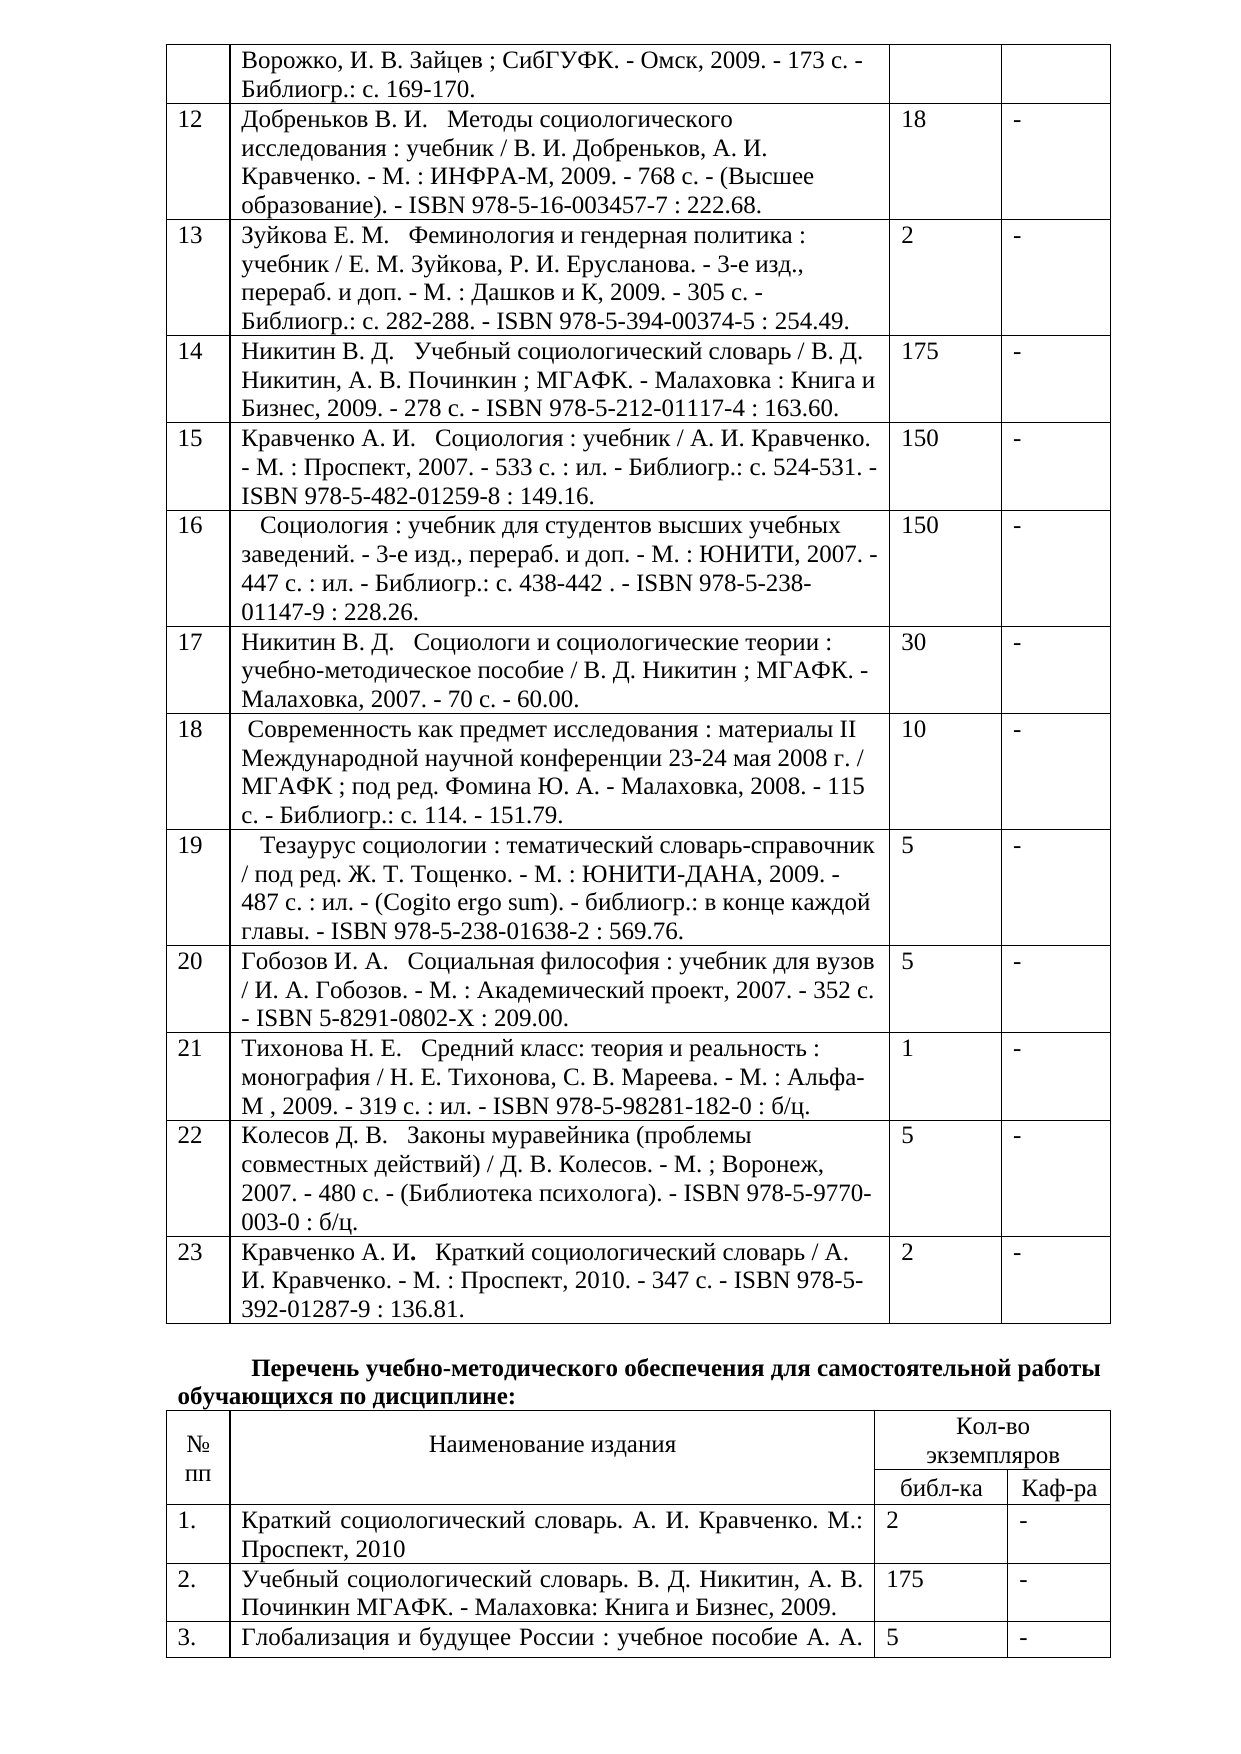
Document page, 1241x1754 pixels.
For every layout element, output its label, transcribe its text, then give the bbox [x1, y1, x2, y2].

table_cell Зуйкова Е. М. Феминология и гендерная политика : учебник / Е. М. Зуйкова, Р. И. Ерусланова. - 3-е изд., перераб. и доп. - М. : Дашков и К, 2009. - 305 с. - Библиогр.: с. 282-288. - ISBN 978-5-394-00374-5 : 254.49. [231, 220, 889, 335]
table_cell Никитин В. Д. Учебный социологический словарь / В. Д. Никитин, А. В. Починкин ; МГАФК. - Малаховка : Книга и Бизнес, 2009. - 278 с. - ISBN 978-5-212-01117-4 : 163.60. [231, 336, 889, 422]
table_cell 15 [167, 423, 229, 509]
table_cell [167, 1564, 229, 1621]
table_cell Краткий социологический словарь. А. И. Кравченко. М.: Проспект, 2010 [231, 1505, 874, 1563]
table_cell - [1002, 423, 1110, 509]
table_cell Тезаурус социологии : тематический словарь-справочник / под ред. Ж. Т. Тощенко. - М. : ЮНИТИ-ДАНА, 2009. - 487 с. : ил. - (Cogito ergo sum). - библиогр.: в конце каждой главы. - ISBN 978-5-238-01638-2 : 569.76. [231, 830, 889, 945]
table_cell - [1002, 830, 1110, 945]
table_header № пп [167, 1411, 229, 1504]
table_cell 14 [167, 336, 229, 422]
table_cell - [1002, 45, 1110, 103]
table_cell 5 [890, 830, 1001, 945]
table_header Кол-во экземпляров [875, 1411, 1110, 1469]
table_cell 1 [890, 1033, 1001, 1119]
table_cell 11 [167, 45, 229, 103]
table_cell - [1008, 1505, 1110, 1563]
table_cell 19 [167, 830, 229, 945]
table_cell Учебный социологический словарь. В. Д. Никитин, А. В. Починкин МГАФК. - Малаховка: Книга и Бизнес, 2009. [231, 1564, 874, 1621]
table_cell - [1002, 104, 1110, 219]
table_cell - [1002, 1237, 1110, 1323]
table_cell - [1008, 1622, 1110, 1657]
table_cell библ-ка [875, 1470, 1007, 1504]
table_cell 21 [167, 1033, 229, 1119]
table_cell Колесов Д. В. Законы муравейника (проблемы совместных действий) / Д. В. Колесов. - М. ; Воронеж, 2007. - 480 с. - (Библиотека психолога). - ISBN 978-5-9770-003-0 : б/ц. [231, 1121, 889, 1236]
table_cell - [1002, 511, 1110, 626]
table_cell - [1008, 1564, 1110, 1621]
table_cell 2 [890, 1237, 1001, 1323]
table_cell - [1002, 714, 1110, 829]
table_cell 5 [890, 1121, 1001, 1236]
table_cell 30 [890, 627, 1001, 713]
table_cell Тихонова Н. Е. Средний класс: теория и реальность : монография / Н. Е. Тихонова, С. В. Мареева. - М. : Альфа-М , 2009. - 319 с. : ил. - ISBN 978-5-98281-182-0 : б/ц. [231, 1033, 889, 1119]
table_cell Кравченко А. И. Краткий социологический словарь / А. И. Кравченко. - М. : Проспект, 2010. - 347 с. - ISBN 978-5-392-01287-9 : 136.81. [231, 1237, 889, 1323]
table_cell - [1002, 1121, 1110, 1236]
text Перечень учебно-методического обеспечения для самостоятельной работы обучающихся по дисциплине: [177, 1353, 1122, 1410]
table_cell 175 [890, 336, 1001, 422]
table_cell 5 [890, 946, 1001, 1032]
table_cell [167, 1505, 229, 1563]
table_cell 2 [875, 1505, 1007, 1563]
table_cell - [1002, 627, 1110, 713]
table_header Наименование издания [231, 1411, 874, 1504]
table_cell Никитин В. Д. Социологи и социологические теории : учебно-методическое пособие / В. Д. Никитин ; МГАФК. - Малаховка, 2007. - 70 с. - 60.00. [231, 627, 889, 713]
table_cell Социология : учебник для студентов высших учебных заведений. - 3-е изд., перераб. и доп. - М. : ЮНИТИ, 2007. - 447 с. : ил. - Библиогр.: с. 438-442 . - ISBN 978-5-238-01147-9 : 228.26. [231, 511, 889, 626]
table_cell 13 [167, 220, 229, 335]
table_cell 23 [167, 1237, 229, 1323]
table_cell 10 [890, 714, 1001, 829]
table_cell - [1002, 946, 1110, 1032]
table_cell - [1002, 336, 1110, 422]
table_cell Каф-ра [1008, 1470, 1110, 1504]
table_cell 12 [167, 104, 229, 219]
table_cell 18 [890, 104, 1001, 219]
table_cell - [1002, 220, 1110, 335]
table_cell 2 [890, 220, 1001, 335]
table_cell 17 [167, 627, 229, 713]
table_cell 150 [890, 423, 1001, 509]
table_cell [231, 1622, 874, 1657]
table_cell - [1002, 1033, 1110, 1119]
table_cell 16 [167, 511, 229, 626]
table_cell 150 [890, 511, 1001, 626]
table_cell Гобозов И. А. Социальная философия : учебник для вузов / И. А. Гобозов. - М. : Академический проект, 2007. - 352 с. - ISBN 5-8291-0802-Х : 209.00. [231, 946, 889, 1032]
table_cell Современность как предмет исследования : материалы II Международной научной конференции 23-24 мая . / МГАФК ; под ред. Фомина Ю. А. - Малаховка, 2008. - 115 с. - Библиогр.: с. 114. - 151.79. [231, 714, 889, 829]
table_cell 22 [167, 1121, 229, 1236]
table_cell 5 [875, 1622, 1007, 1657]
table_cell 20 [167, 946, 229, 1032]
table_cell [167, 1622, 229, 1657]
table_cell 18 [167, 714, 229, 829]
table_cell 175 [875, 1564, 1007, 1621]
table_cell Добреньков В. И. Методы социологического исследования : учебник / В. И. Добреньков, А. И. Кравченко. - М. : ИНФРА-М, 2009. - 768 с. - (Высшее образование). - ISBN 978-5-16-003457-7 : 222.68. [231, 104, 889, 219]
table_cell 1 [890, 45, 1001, 103]
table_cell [231, 45, 889, 103]
